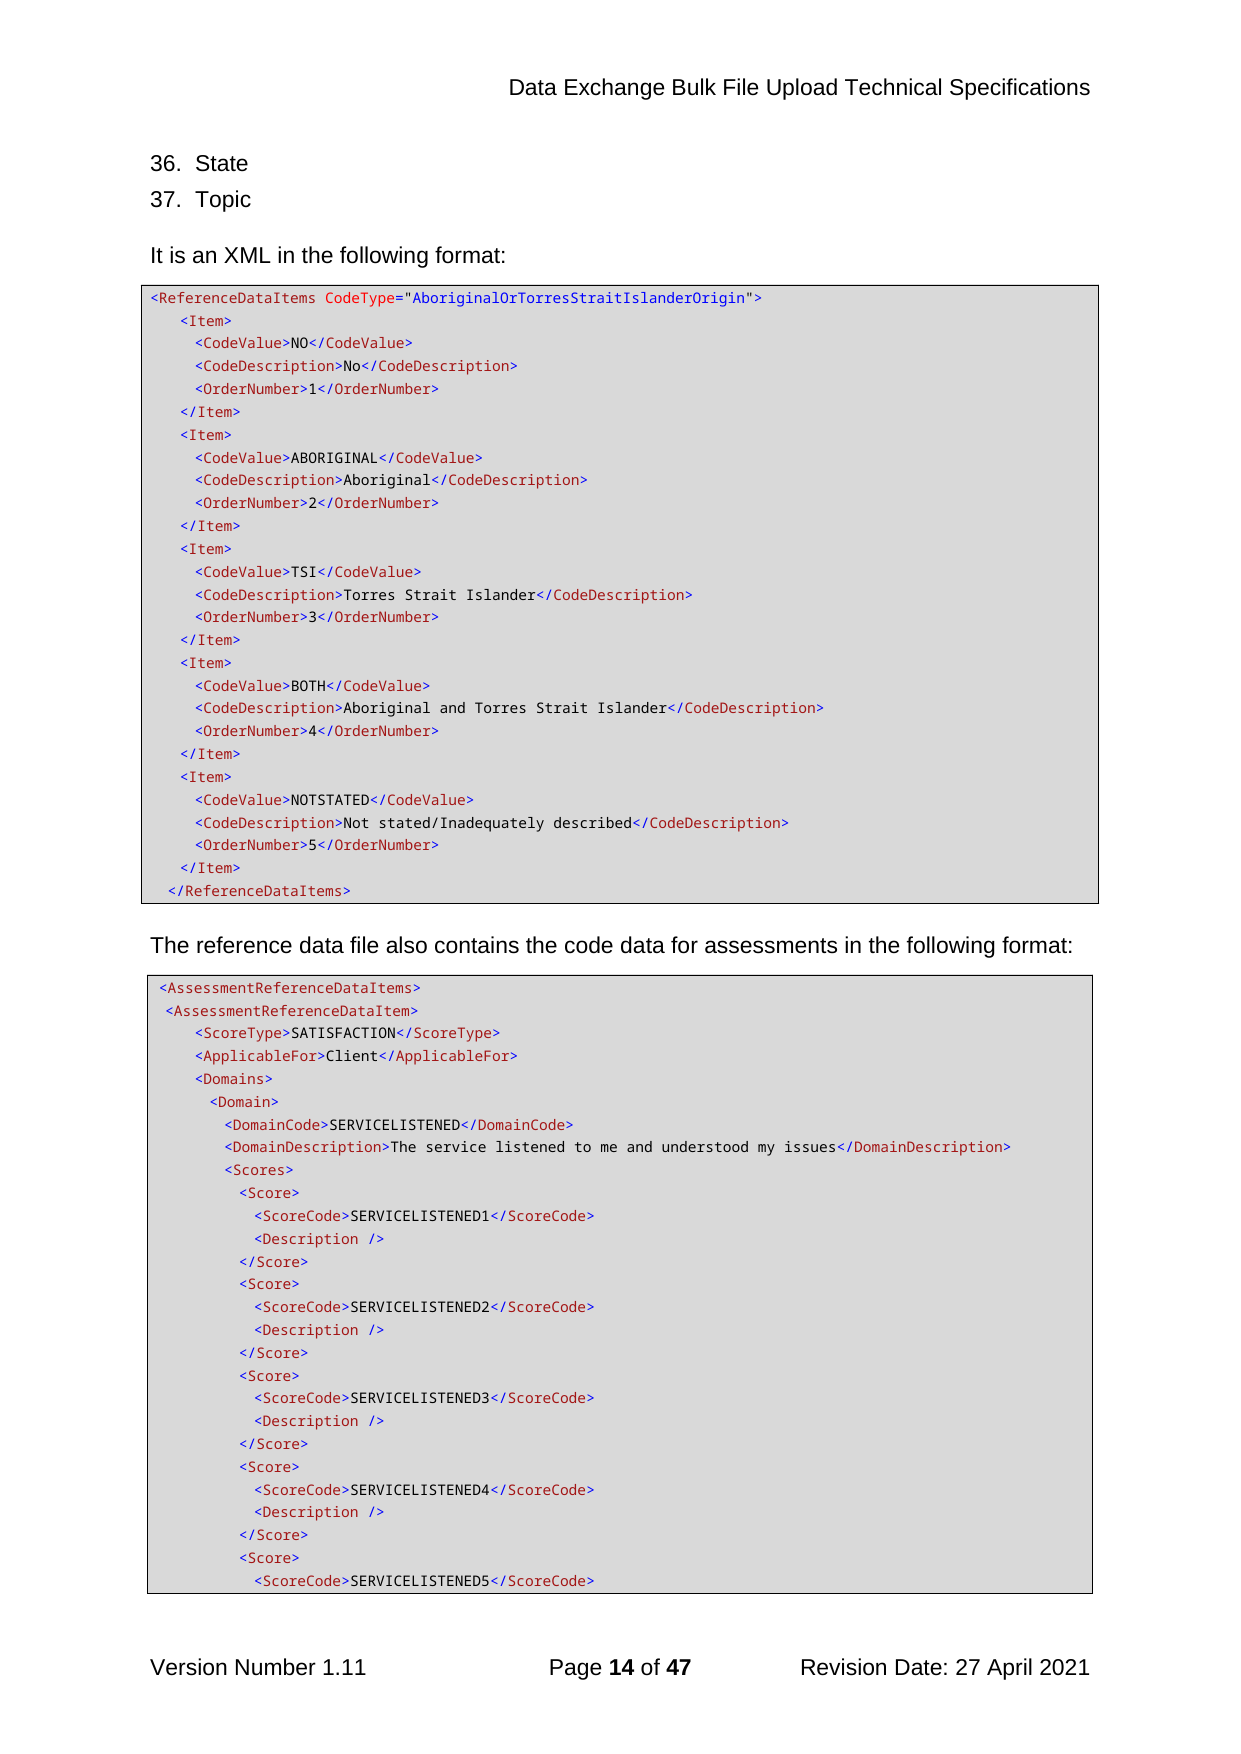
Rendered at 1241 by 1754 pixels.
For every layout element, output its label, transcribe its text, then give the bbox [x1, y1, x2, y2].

text <ScoreCode>SERVICELISTENED2</ScoreCode> [148, 1294, 1092, 1317]
text </Item> [142, 399, 1098, 421]
text <OrderNumber>2</OrderNumber> [142, 490, 1098, 513]
text <Item> [142, 764, 1098, 786]
text </Item> [142, 855, 1098, 878]
text </Item> [142, 513, 1098, 536]
text </ReferenceDataItems> [142, 878, 1098, 903]
text <Description /> [148, 1317, 1092, 1339]
text <OrderNumber>4</OrderNumber> [142, 718, 1098, 741]
text <CodeDescription>Not stated/Inadequately described</CodeDescription> [142, 809, 1098, 832]
text <ReferenceDataItems CodeType="AboriginalOrTorresStraitIslanderOrigin"> [142, 286, 1098, 307]
text <ApplicableFor>Client</ApplicableFor> [148, 1043, 1092, 1066]
text <Item> [142, 536, 1098, 558]
text </Score> [148, 1522, 1092, 1545]
text <DomainDescription>The service listened to me and understood my issues</DomainDescription> [148, 1134, 1092, 1157]
text <Score> [148, 1362, 1092, 1385]
text <Scores> [148, 1157, 1092, 1180]
text <ScoreCode>SERVICELISTENED5</ScoreCode> [148, 1568, 1092, 1593]
text <Domain> [148, 1088, 1092, 1111]
text <Item> [142, 649, 1098, 672]
text <Description /> [148, 1225, 1092, 1248]
text <AssessmentReferenceDataItems> [148, 976, 1092, 997]
text <ScoreCode>SERVICELISTENED1</ScoreCode> [148, 1203, 1092, 1225]
text The reference data file also contains the code data for assessments in the following format: [150, 932, 1090, 958]
text <DomainCode>SERVICELISTENED</DomainCode> [148, 1111, 1092, 1134]
text <Domains> [148, 1066, 1092, 1088]
list State [150, 150, 1090, 176]
text <ScoreCode>SERVICELISTENED3</ScoreCode> [148, 1385, 1092, 1408]
text <CodeDescription>Aboriginal and Torres Strait Islander</CodeDescription> [142, 695, 1098, 718]
text <ScoreCode>SERVICELISTENED4</ScoreCode> [148, 1476, 1092, 1499]
text <Score> [148, 1453, 1092, 1476]
text <CodeValue>ABORIGINAL</CodeValue> [142, 444, 1098, 467]
text <OrderNumber>5</OrderNumber> [142, 832, 1098, 855]
text <CodeDescription>Aboriginal</CodeDescription> [142, 467, 1098, 490]
text </Score> [148, 1248, 1092, 1271]
text <CodeValue>NOTSTATED</CodeValue> [142, 786, 1098, 809]
text It is an XML in the following format: [150, 242, 1090, 268]
text <CodeDescription>Torres Strait Islander</CodeDescription> [142, 581, 1098, 604]
text <Item> [142, 421, 1098, 444]
text <CodeValue>TSI</CodeValue> [142, 558, 1098, 581]
text <OrderNumber>3</OrderNumber> [142, 604, 1098, 627]
text <AssessmentReferenceDataItem> [148, 997, 1092, 1020]
text </Score> [148, 1339, 1092, 1362]
text <Item> [142, 307, 1098, 330]
text </Item> [142, 627, 1098, 649]
text <Score> [148, 1180, 1092, 1203]
list Topic [150, 186, 1090, 212]
text </Score> [148, 1431, 1092, 1453]
text <OrderNumber>1</OrderNumber> [142, 376, 1098, 399]
text <Score> [148, 1271, 1092, 1294]
text <CodeValue>NO</CodeValue> [142, 330, 1098, 353]
text <ScoreType>SATISFACTION</ScoreType> [148, 1020, 1092, 1043]
text <Description /> [148, 1499, 1092, 1522]
text </Item> [142, 741, 1098, 764]
text <Description /> [148, 1408, 1092, 1431]
text <CodeValue>BOTH</CodeValue> [142, 672, 1098, 695]
text <CodeDescription>No</CodeDescription> [142, 353, 1098, 376]
text <Score> [148, 1545, 1092, 1568]
